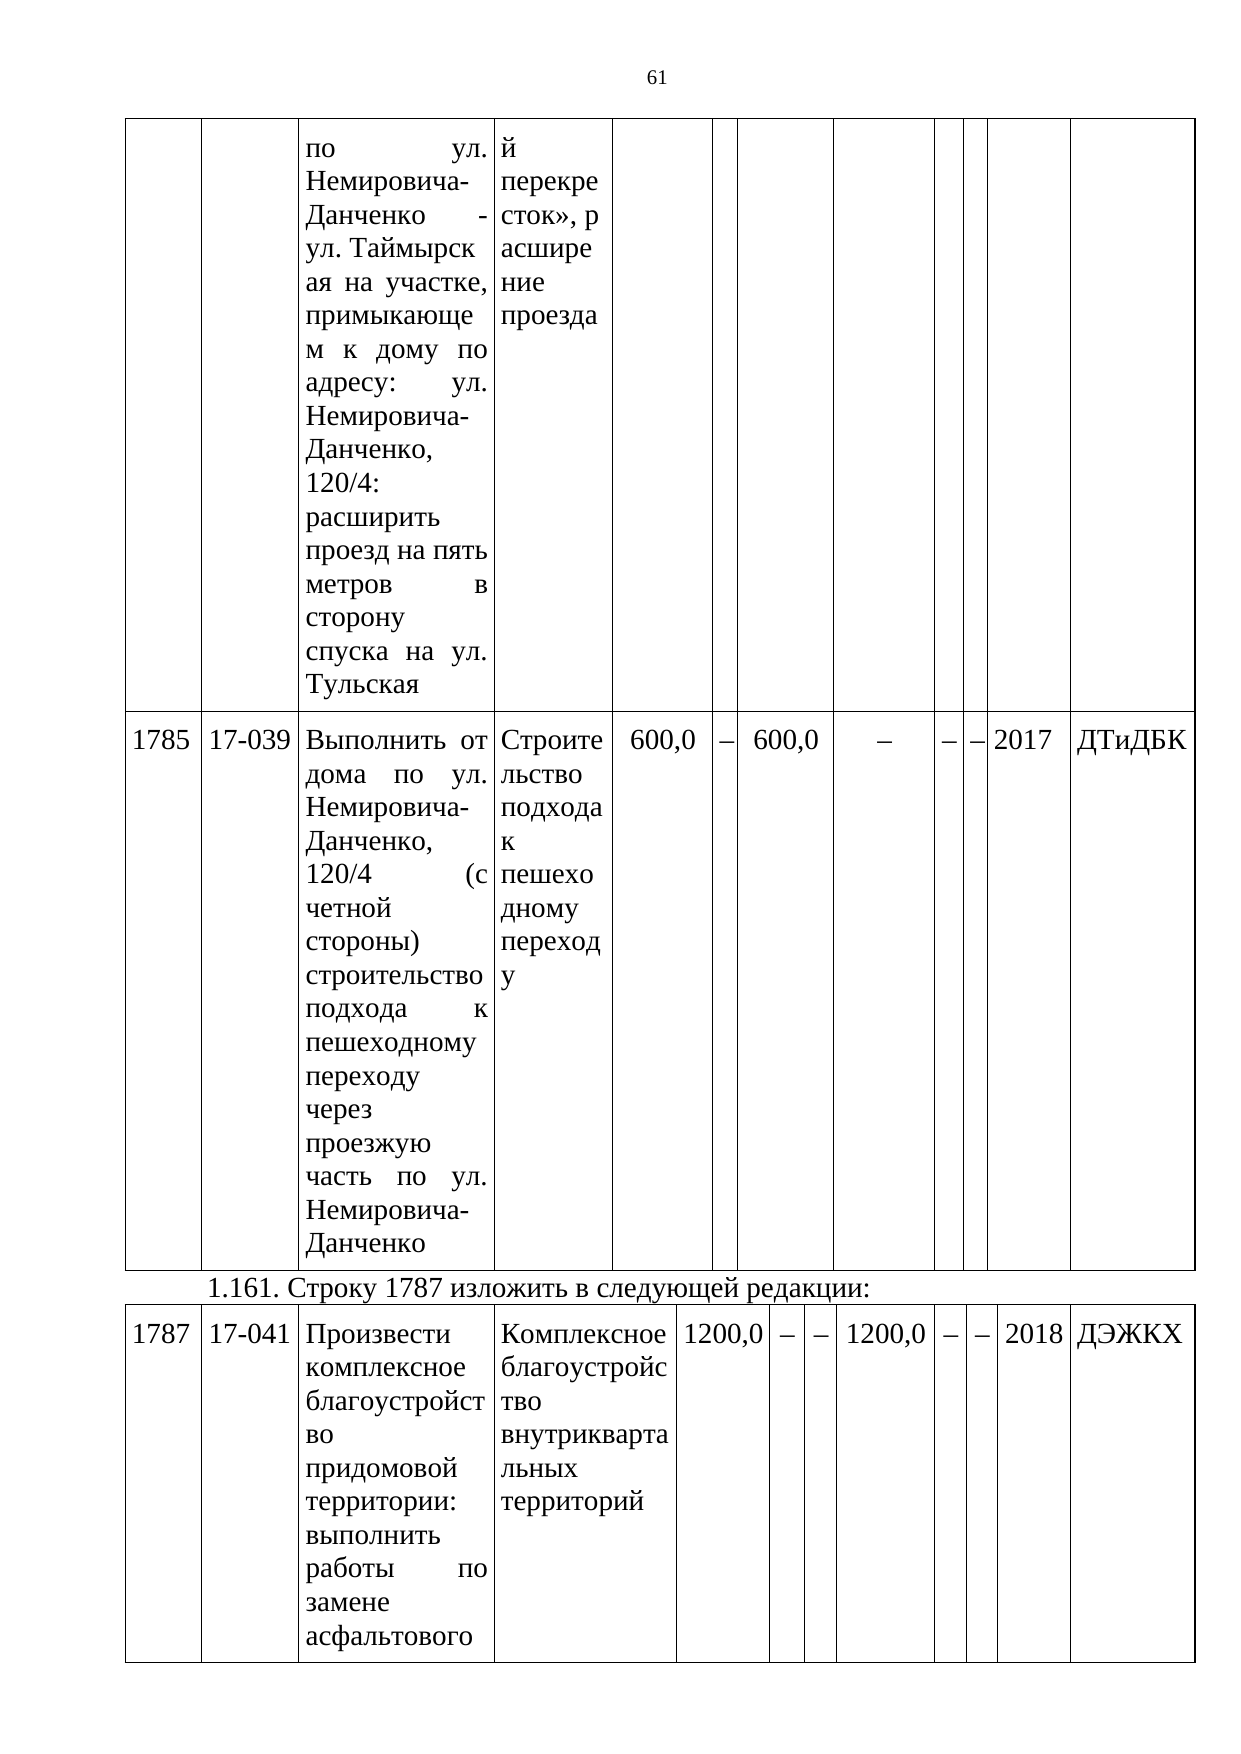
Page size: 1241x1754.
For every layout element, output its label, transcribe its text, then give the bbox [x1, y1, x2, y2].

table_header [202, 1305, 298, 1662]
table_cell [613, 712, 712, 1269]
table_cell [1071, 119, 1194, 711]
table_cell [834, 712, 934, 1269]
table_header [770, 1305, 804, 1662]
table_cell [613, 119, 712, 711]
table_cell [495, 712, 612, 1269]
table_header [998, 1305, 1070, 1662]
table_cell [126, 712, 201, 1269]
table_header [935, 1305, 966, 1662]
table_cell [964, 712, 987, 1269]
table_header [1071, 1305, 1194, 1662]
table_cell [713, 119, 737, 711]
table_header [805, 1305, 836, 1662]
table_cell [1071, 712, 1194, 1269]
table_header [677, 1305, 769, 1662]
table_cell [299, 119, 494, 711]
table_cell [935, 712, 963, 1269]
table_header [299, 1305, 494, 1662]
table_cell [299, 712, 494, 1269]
text 1.161. Строку 1787 изложить в следующей редакции: [133, 1271, 1181, 1304]
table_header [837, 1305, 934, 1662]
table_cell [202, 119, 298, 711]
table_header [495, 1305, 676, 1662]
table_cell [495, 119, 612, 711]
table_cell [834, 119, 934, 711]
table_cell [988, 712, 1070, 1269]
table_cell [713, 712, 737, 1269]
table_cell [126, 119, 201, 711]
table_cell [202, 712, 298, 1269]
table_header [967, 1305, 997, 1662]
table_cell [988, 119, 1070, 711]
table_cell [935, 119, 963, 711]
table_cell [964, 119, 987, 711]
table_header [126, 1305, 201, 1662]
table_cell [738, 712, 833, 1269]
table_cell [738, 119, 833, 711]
